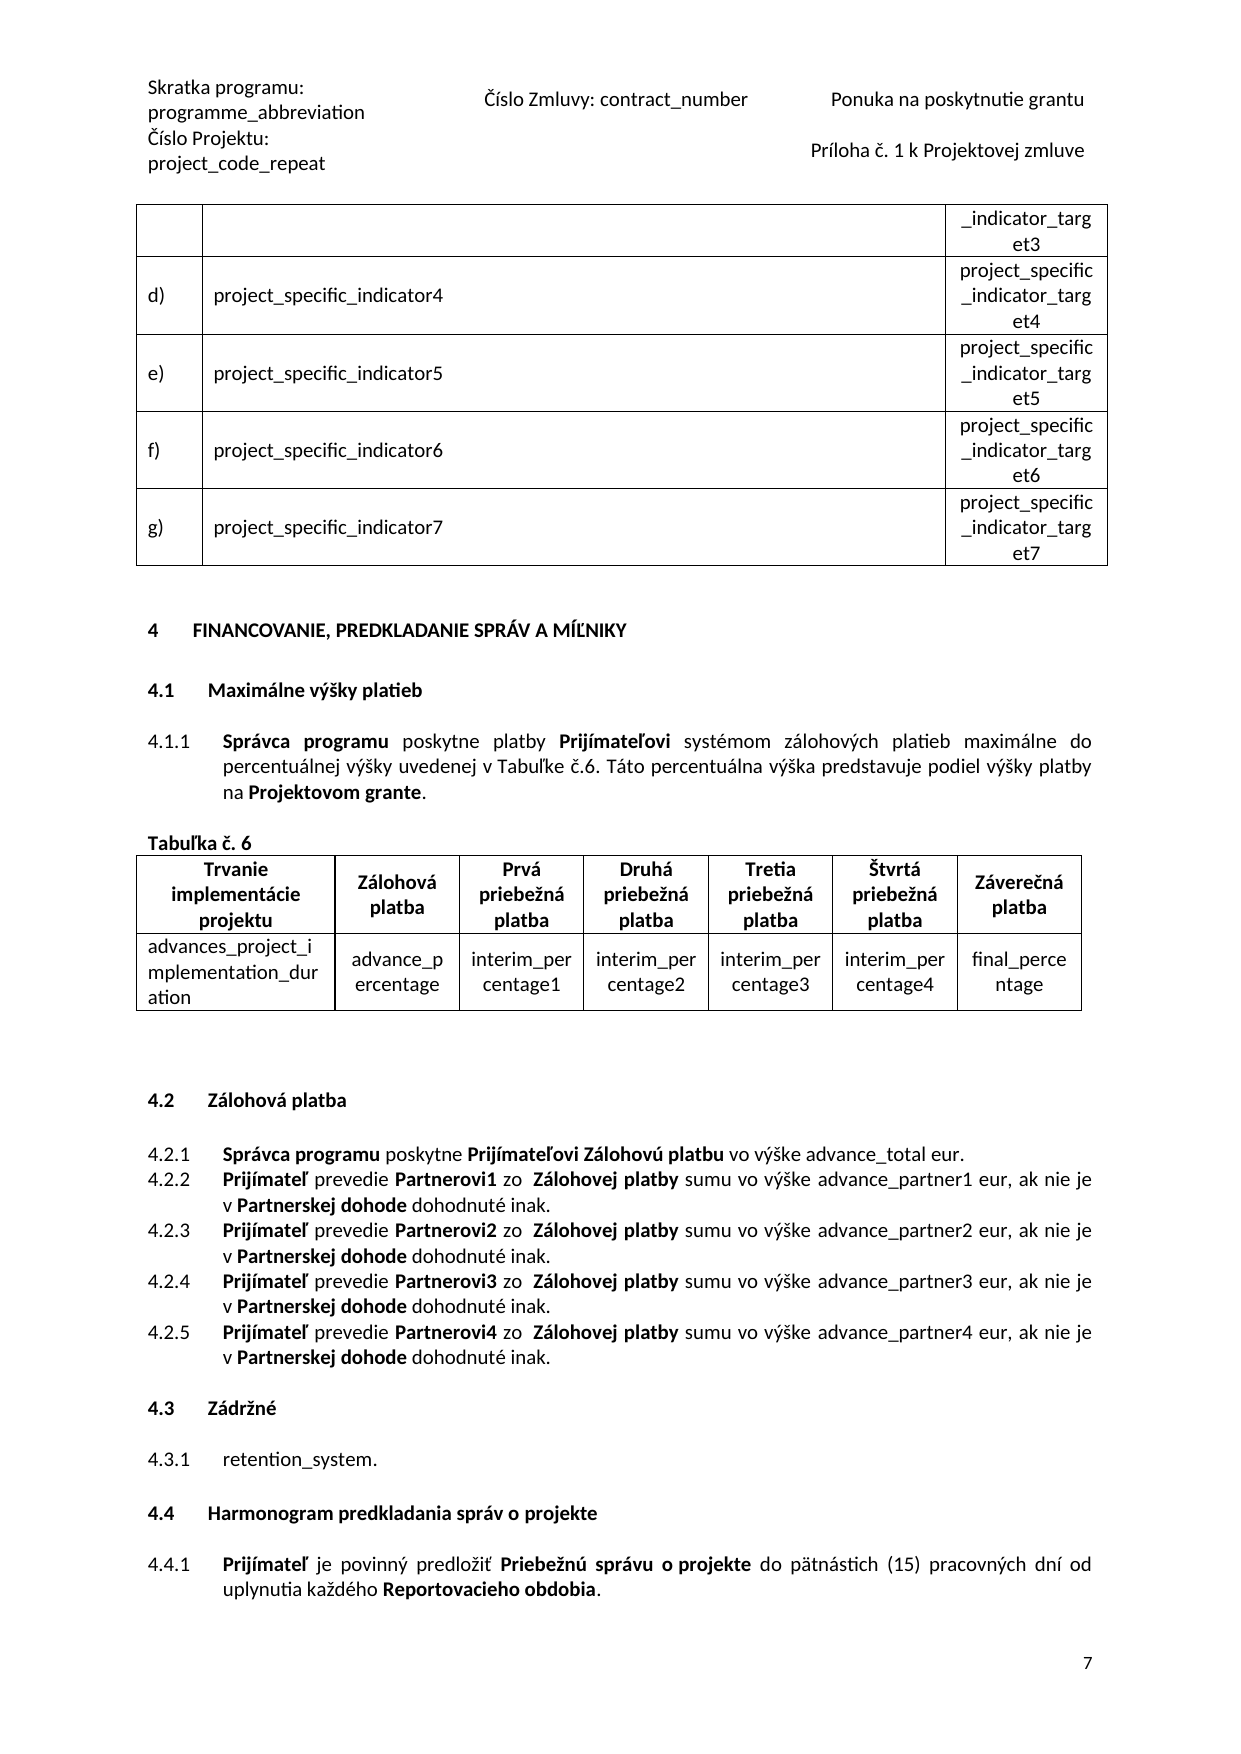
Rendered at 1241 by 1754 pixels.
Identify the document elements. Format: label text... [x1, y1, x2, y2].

subtitle Financovanie, predkladanie správ a míľniky [148, 617, 1092, 642]
table_cell interim_percentage3 [709, 934, 832, 1010]
table_cell project_specific_indicator6 [203, 412, 945, 488]
table_cell [137, 335, 202, 411]
subtitle Zálohová platba [148, 1087, 1092, 1112]
table_cell [137, 205, 202, 256]
table_cell [137, 489, 202, 565]
table_cell project_specific_indicator5 [203, 335, 945, 411]
table_cell interim_percentage2 [584, 934, 708, 1010]
table_header Prvá priebežná platba [460, 856, 583, 932]
subtitle Prijímateľ prevedie Partnerovi3 zo Zálohovej platby sumu vo výške advance_partner3 eur, ak nie je v Partnerskej dohode dohodnuté inak. [148, 1268, 1092, 1319]
subtitle Prijímateľ prevedie Partnerovi2 zo Zálohovej platby sumu vo výške advance_partner2 eur, ak nie je v Partnerskej dohode dohodnuté inak. [148, 1217, 1092, 1268]
table_header Zálohová platba [336, 856, 459, 932]
table_cell final_percentage [958, 934, 1081, 1010]
table_header Štvrtá priebežná platba [833, 856, 957, 932]
table_header Trvanie implementácie projektu [137, 856, 334, 932]
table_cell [946, 205, 1107, 256]
table_cell project_specific_indicator4 [203, 257, 945, 333]
table_cell advance_percentage [336, 934, 459, 1010]
subtitle Správca programu poskytne platby Prijímateľovi systémom zálohových platieb maximálne do percentuálnej výšky uvedenej v Tabuľke č.6. Táto percentuálna výška predstavuje podiel výšky platby na Projektovom grante. [148, 728, 1092, 804]
subtitle Prijímateľ prevedie Partnerovi1 zo Zálohovej platby sumu vo výške advance_partner1 eur, ak nie je v Partnerskej dohode dohodnuté inak. [148, 1167, 1092, 1217]
subtitle Zádržné [148, 1395, 1092, 1421]
table_cell project_specific_indicator_target4 [946, 257, 1107, 333]
table_cell [137, 412, 202, 488]
table_cell project_specific_indicator_target7 [946, 489, 1107, 565]
subtitle Harmonogram predkladania správ o projekte [148, 1500, 1092, 1526]
table_cell interim_percentage4 [833, 934, 957, 1010]
subtitle Prijímateľ je povinný predložiť Priebežnú správu o projekte do pätnástich (15) pracovných dní od uplynutia každého Reportovacieho obdobia. [148, 1551, 1092, 1602]
table_cell advances_project_implementation_duration [137, 934, 334, 1010]
text Tabuľka č. 6 [148, 830, 1092, 855]
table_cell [203, 205, 945, 256]
subtitle Maximálne výšky platieb [148, 677, 1092, 703]
table_header Druhá priebežná platba [584, 856, 708, 932]
table_header Tretia priebežná platba [709, 856, 832, 932]
table_header Záverečná platba [958, 856, 1081, 932]
table_cell project_specific_indicator_target5 [946, 335, 1107, 411]
table_cell project_specific_indicator_target6 [946, 412, 1107, 488]
subtitle Správca programu poskytne Prijímateľovi Zálohovú platbu vo výške advance_total eur. [148, 1141, 1092, 1167]
table_cell [137, 257, 202, 333]
table_cell project_specific_indicator7 [203, 489, 945, 565]
subtitle retention_system. [148, 1446, 1092, 1472]
subtitle Prijímateľ prevedie Partnerovi4 zo Zálohovej platby sumu vo výške advance_partner4 eur, ak nie je v Partnerskej dohode dohodnuté inak. [148, 1319, 1092, 1370]
table_cell interim_percentage1 [460, 934, 583, 1010]
